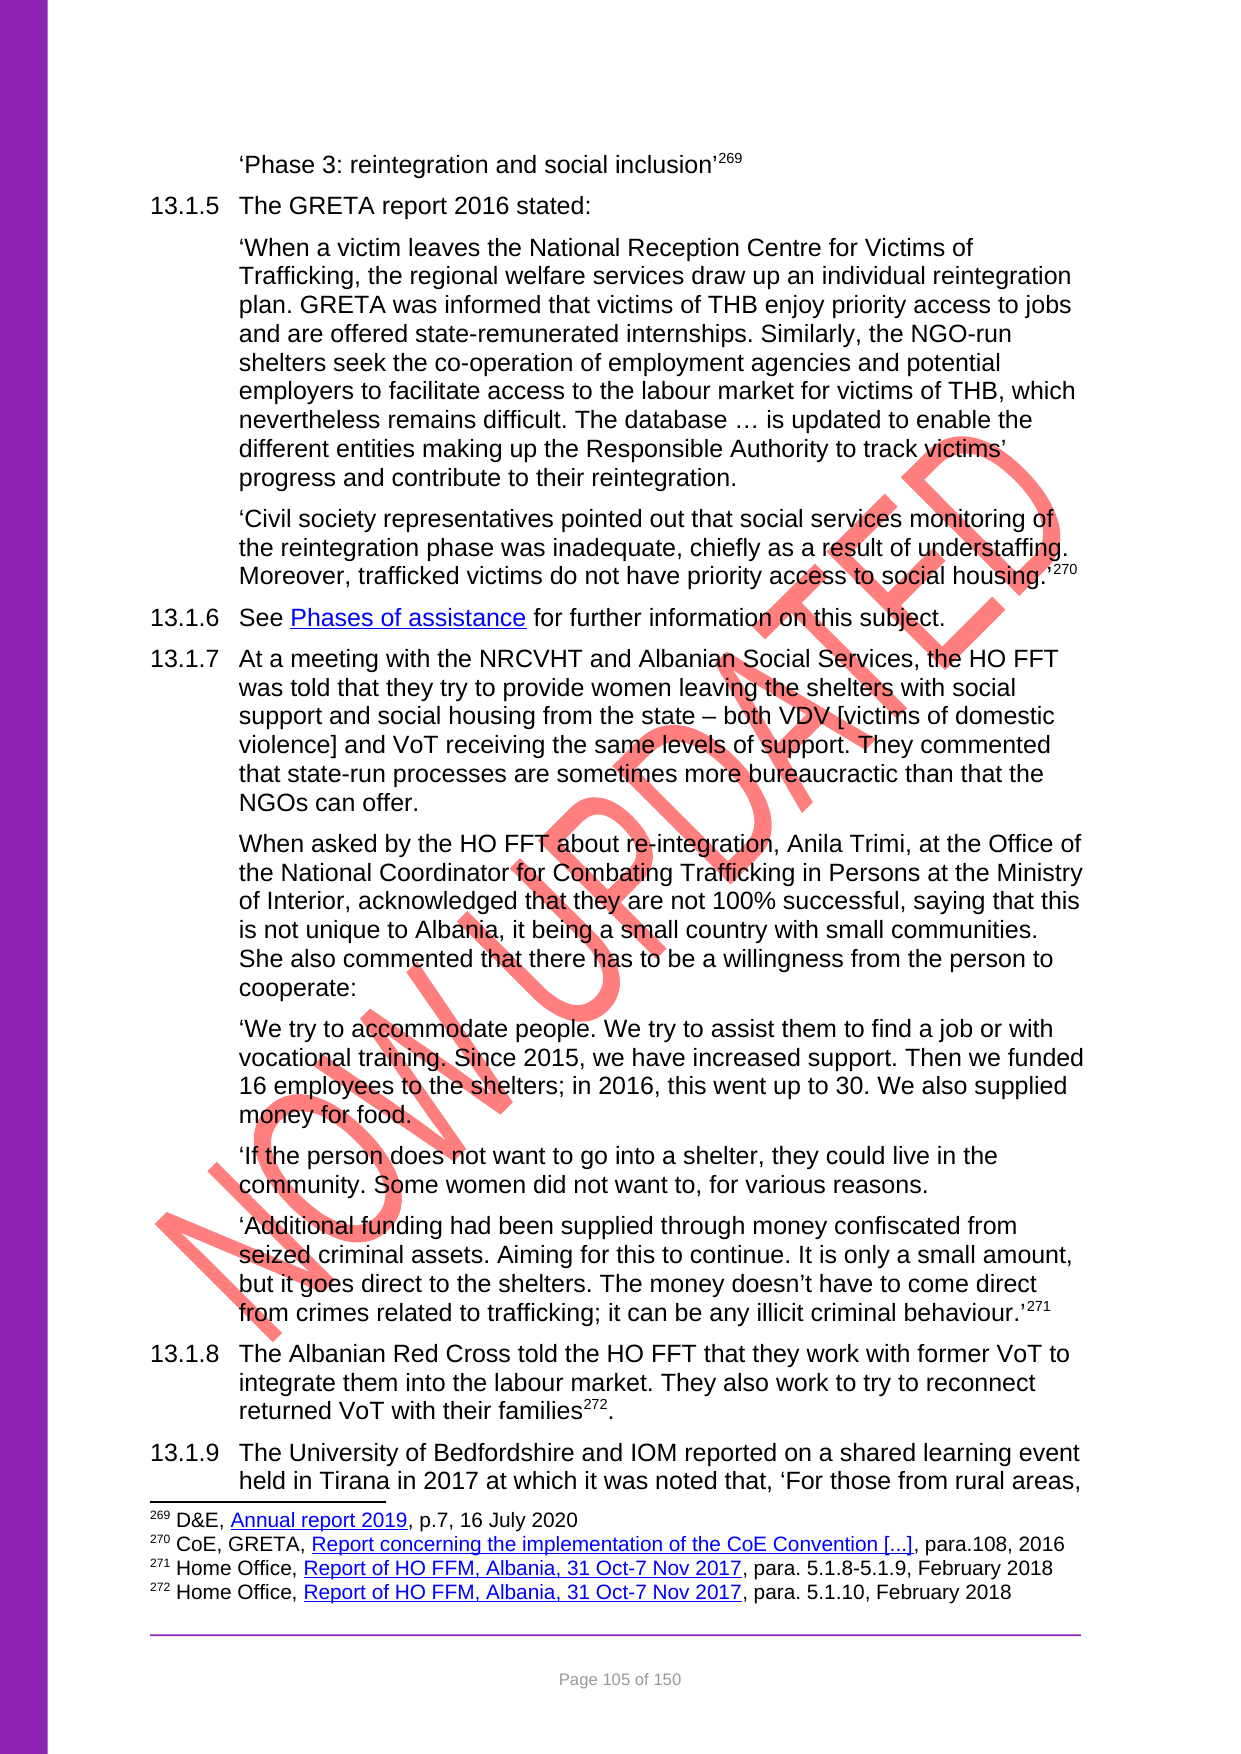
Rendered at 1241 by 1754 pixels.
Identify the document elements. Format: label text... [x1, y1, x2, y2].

list ‘We try to accommodate people. We try to assist them to find a job or with vocational training. Since 2015, we have increased support. Then we funded 16 employees to the shelters; in 2016, this went up to 30. We also supplied money for food. [239, 1014, 1090, 1129]
list At a meeting with the NRCVHT and Albanian Social Services, the HO FFT was told that they try to provide women leaving the shelters with social support and social housing from the state – both VDV [victims of domestic violence] and VoT receiving the same levels of support. They commented that state-run processes are sometimes more bureaucractic than that the NGOs can offer. [150, 644, 1090, 816]
list See Phases of assistance for further information on this subject. [150, 602, 1090, 631]
list ‘Additional funding had been supplied through money confiscated from seized criminal assets. Aiming for this to continue. It is only a small amount, but it goes direct to the shelters. The money doesn’t have to come direct from crimes related to trafficking; it can be any illicit criminal behaviour.’ [239, 1211, 1090, 1326]
list The Albanian Red Cross told the HO FFT that they work with former VoT to integrate them into the labour market. They also work to try to reconnect returned VoT with their families. [150, 1339, 1090, 1425]
list The GRETA report 2016 stated: [150, 191, 1090, 220]
list ‘Phase 3: reintegration and social inclusion’ [239, 150, 1090, 179]
list When asked by the HO FFT about re-integration, Anila Trimi, at the Office of the National Coordinator for Combating Trafficking in Persons at the Ministry of Interior, acknowledged that they are not 100% successful, saying that this is not unique to Albania, it being a small country with small communities. She also commented that there has to be a willingness from the person to cooperate: [239, 829, 1090, 1001]
list ‘Civil society representatives pointed out that social services monitoring of the reintegration phase was inadequate, chiefly as a result of understaffing. Moreover, trafficked victims do not have priority access to social housing.’ [239, 504, 1090, 590]
list ‘If the person does not want to go into a shelter, they could live in the community. Some women did not want to, for various reasons. [239, 1141, 1090, 1199]
list ‘When a victim leaves the National Reception Centre for Victims of Trafficking, the regional welfare services draw up an individual reintegration plan. GRETA was informed that victims of THB enjoy priority access to jobs and are offered state-remunerated internships. Similarly, the NGO-run shelters seek the co-operation of employment agencies and potential employers to facilitate access to the labour market for victims of THB, which nevertheless remains difficult. The database … is updated to enable the different entities making up the Responsible Authority to track victims’ progress and contribute to their reintegration. [239, 232, 1090, 491]
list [150, 1437, 1090, 1495]
